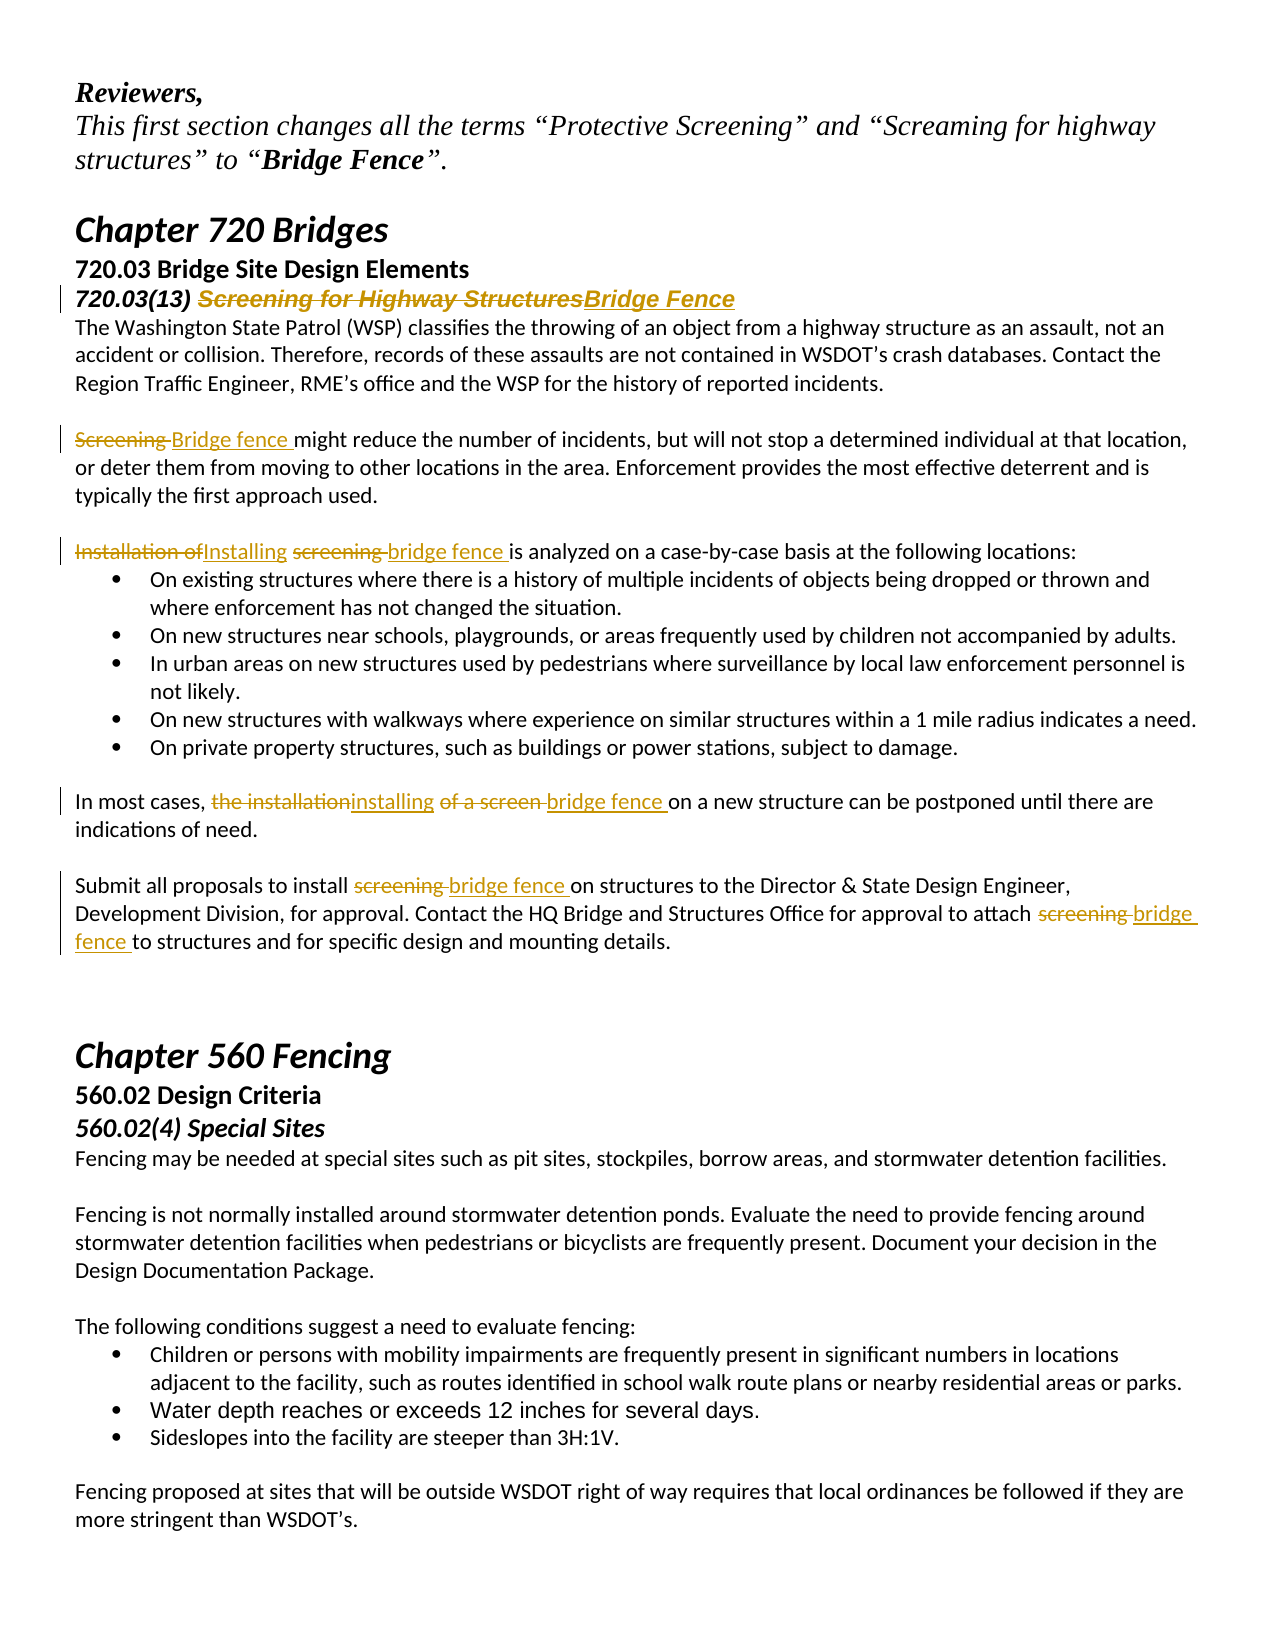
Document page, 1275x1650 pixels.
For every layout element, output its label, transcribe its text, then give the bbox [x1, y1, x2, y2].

text Chapter 720 Bridges [75, 206, 1200, 252]
text is analyzed on a case-by-case basis at the following locations: [75, 537, 1200, 565]
list Sideslopes into the facility are steeper than 3H:1V. [112, 1423, 1200, 1451]
text Chapter 560 Fencing [75, 1032, 1200, 1078]
text Reviewers, [75, 75, 1200, 108]
list On new structures near schools, playgrounds, or areas frequently used by children not accompanied by adults. [112, 621, 1200, 649]
text 720.03 Bridge Site Design Elements [75, 252, 1200, 285]
text The Washington State Patrol (WSP) classifies the throwing of an object from a highway structure as an assault, not an accident or collision. Therefore, records of these assaults are not contained in WSDOT’s crash databases. Contact the Region Traffic Engineer, RME’s office and the WSP for the history of reported incidents. [75, 313, 1200, 397]
text Fencing is not normally installed around stormwater detention ponds. Evaluate the need to provide fencing around stormwater detention facilities when pedestrians or bicyclists are frequently present. Document your decision in the Design Documentation Package. [75, 1200, 1200, 1284]
text 560.02(4) Special Sites [75, 1111, 1200, 1144]
list In urban areas on new structures used by pedestrians where surveillance by local law enforcement personnel is not likely. [112, 649, 1200, 705]
list On private property structures, such as buildings or power stations, subject to damage. [112, 733, 1200, 761]
list On existing structures where there is a history of multiple incidents of objects being dropped or thrown and where enforcement has not changed the situation. [112, 565, 1200, 621]
text The following conditions suggest a need to evaluate fencing: [75, 1312, 1200, 1341]
text 560.02 Design Criteria [75, 1078, 1200, 1111]
text 720.03(13) [75, 285, 1200, 313]
text This first section changes all the terms “Protective Screening” and “Screaming for highway structures” to “Bridge Fence”. [75, 108, 1200, 176]
list Water depth reaches or exceeds 12 inches for several days. [112, 1397, 1200, 1423]
text Fencing proposed at sites that will be outside WSDOT right of way requires that local ordinances be followed if they are more stringent than WSDOT’s. [75, 1477, 1200, 1533]
text Fencing may be needed at special sites such as pit sites, stockpiles, borrow areas, and stormwater detention facilities. [75, 1144, 1200, 1172]
list Children or persons with mobility impairments are frequently present in significant numbers in locations adjacent to the facility, such as routes identified in school walk route plans or nearby residential areas or parks. [112, 1341, 1200, 1397]
text Submit all proposals to install on structures to the Director & State Design Engineer, Development Division, for approval. Contact the HQ Bridge and Structures Office for approval to attach to structures and for specific design and mounting details. [75, 871, 1200, 955]
text might reduce the number of incidents, but will not stop a determined individual at that location, or deter them from moving to other locations in the area. Enforcement provides the most effective deterrent and is typically the first approach used. [75, 425, 1200, 509]
text In most cases, on a new structure can be postponed until there are indications of need. [75, 787, 1200, 843]
list On new structures with walkways where experience on similar structures within a 1 mile radius indicates a need. [112, 705, 1200, 733]
